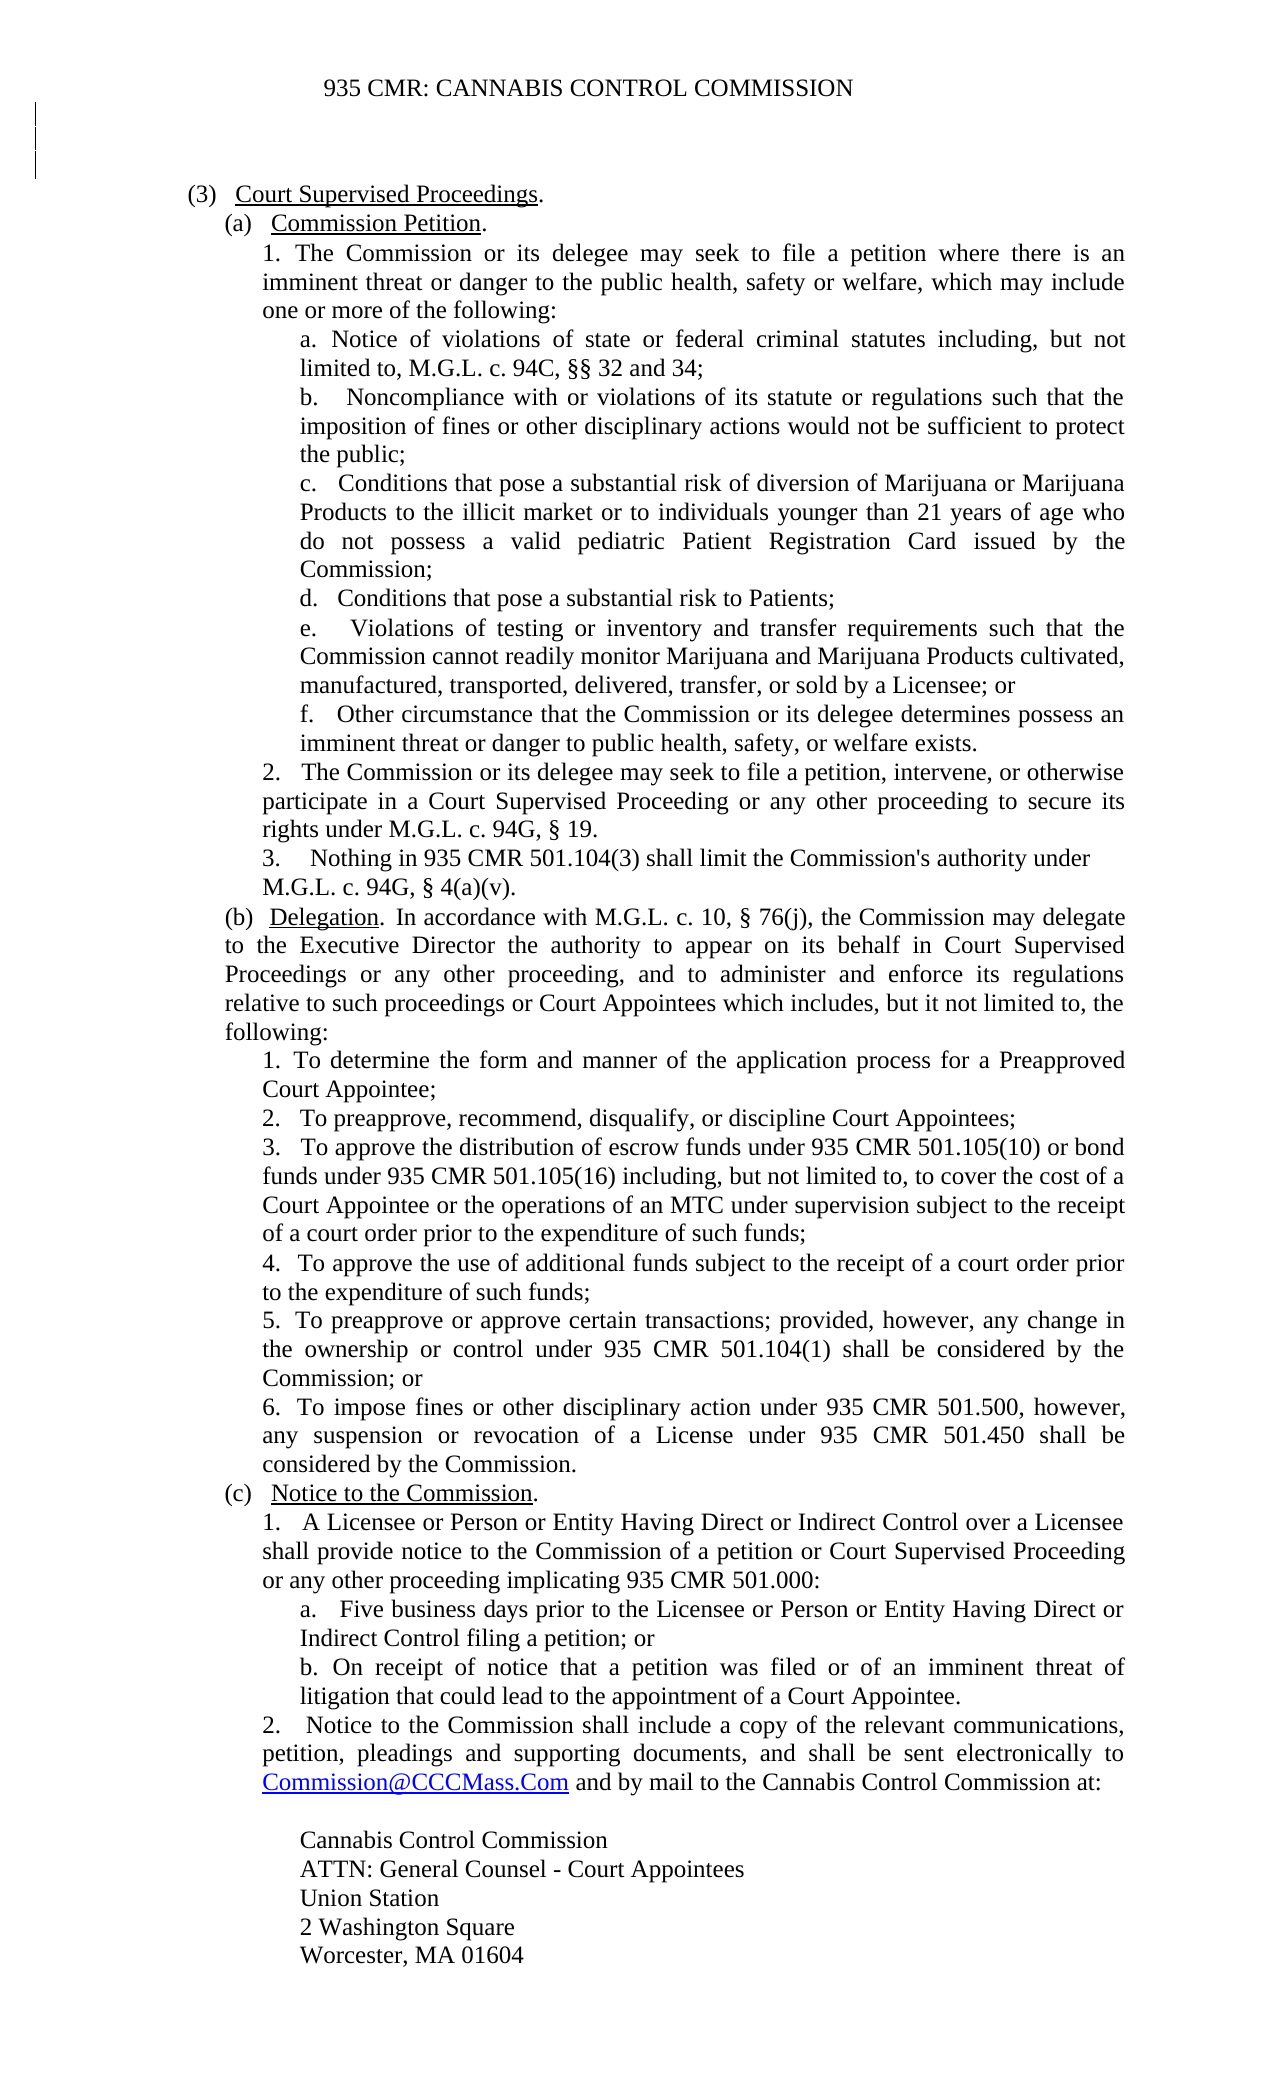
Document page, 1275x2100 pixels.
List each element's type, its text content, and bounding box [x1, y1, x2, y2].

list Notice to the Commission. [224, 1478, 1137, 1507]
list Commission Petition. [224, 208, 1137, 237]
list Conditions that pose a substantial risk of diversion of Marijuana or Marijuana Products to the illicit market or to individuals younger than 21 years of age who do not possess a valid pediatric Patient Registration Card issued by the Commission; [299, 468, 1125, 583]
text 2 Washington Square [299, 1912, 1137, 1940]
list To preapprove, recommend, disqualify, or discipline Court Appointees; [262, 1103, 1137, 1132]
list Delegation. In accordance with M.G.L. c. 10, § 76(j), the Commission may delegate to the Executive Director the authority to appear on its behalf in Court Supervised Proceedings or any other proceeding, and to administer and enforce its regulations relative to such proceedings or Court Appointees which includes, but it not limited to, the following: [224, 902, 1125, 1045]
list To approve the distribution of escrow funds under 935 CMR 501.105(10) or bond funds under 935 CMR 501.105(16) including, but not limited to, to cover the cost of a Court Appointee or the operations of an MTC under supervision subject to the receipt of a court order prior to the expenditure of such funds; [262, 1132, 1125, 1247]
list To impose fines or other disciplinary action under 935 CMR 501.500, however, any suspension or revocation of a License under 935 CMR 501.450 shall be considered by the Commission. [262, 1392, 1126, 1478]
list A Licensee or Person or Entity Having Direct or Indirect Control over a Licensee shall provide notice to the Commission of a petition or Court Supervised Proceeding or any other proceeding implicating 935 CMR 501.000: [262, 1507, 1125, 1594]
text M.G.L. c. 94G, § 4(a)(v). [262, 872, 1137, 901]
list On receipt of notice that a petition was filed or of an imminent threat of litigation that could lead to the appointment of a Court Appointee. [299, 1652, 1125, 1709]
list To preapprove or approve certain transactions; provided, however, any change in the ownership or control under 935 CMR 501.104(1) shall be considered by the Commission; or [262, 1306, 1125, 1392]
list Court Supervised Proceedings. [187, 179, 1137, 208]
list Violations of testing or inventory and transfer requirements such that the Commission cannot readily monitor Marijuana and Marijuana Products cultivated, manufactured, transported, delivered, transfer, or sold by a Licensee; or [299, 613, 1125, 699]
list Conditions that pose a substantial risk to Patients; [299, 583, 1137, 612]
list Noncompliance with or violations of its statute or regulations such that the imposition of fines or other disciplinary actions would not be sufficient to protect the public; [299, 382, 1125, 468]
text ATTN: General Counsel - Court Appointees Union Station [299, 1854, 789, 1911]
list To approve the use of additional funds subject to the receipt of a court order prior to the expenditure of such funds; [262, 1248, 1125, 1305]
list Nothing in 935 CMR 501.104(3) shall limit the Commission's authority under [262, 843, 1137, 872]
list The Commission or its delegee may seek to file a petition where there is an imminent threat or danger to the public health, safety or welfare, which may include one or more of the following: [262, 238, 1125, 324]
text Worcester, MA 01604 [299, 1941, 1137, 1969]
text Cannabis Control Commission [299, 1825, 1137, 1853]
list The Commission or its delegee may seek to file a petition, intervene, or otherwise participate in a Court Supervised Proceeding or any other proceeding to secure its rights under M.G.L. c. 94G, § 19. [262, 757, 1125, 843]
list Other circumstance that the Commission or its delegee determines possess an imminent threat or danger to public health, safety, or welfare exists. [299, 699, 1125, 757]
list Notice to the Commission shall include a copy of the relevant communications, petition, pleadings and supporting documents, and shall be sent electronically to Commission@CCCMass.Com and by mail to the Cannabis Control Commission at: [262, 1710, 1125, 1796]
list Five business days prior to the Licensee or Person or Entity Having Direct or Indirect Control filing a petition; or [299, 1594, 1125, 1652]
list To determine the form and manner of the application process for a Preapproved Court Appointee; [262, 1046, 1125, 1103]
list Notice of violations of state or federal criminal statutes including, but not limited to, M.G.L. c. 94C, §§ 32 and 34; [299, 324, 1125, 382]
